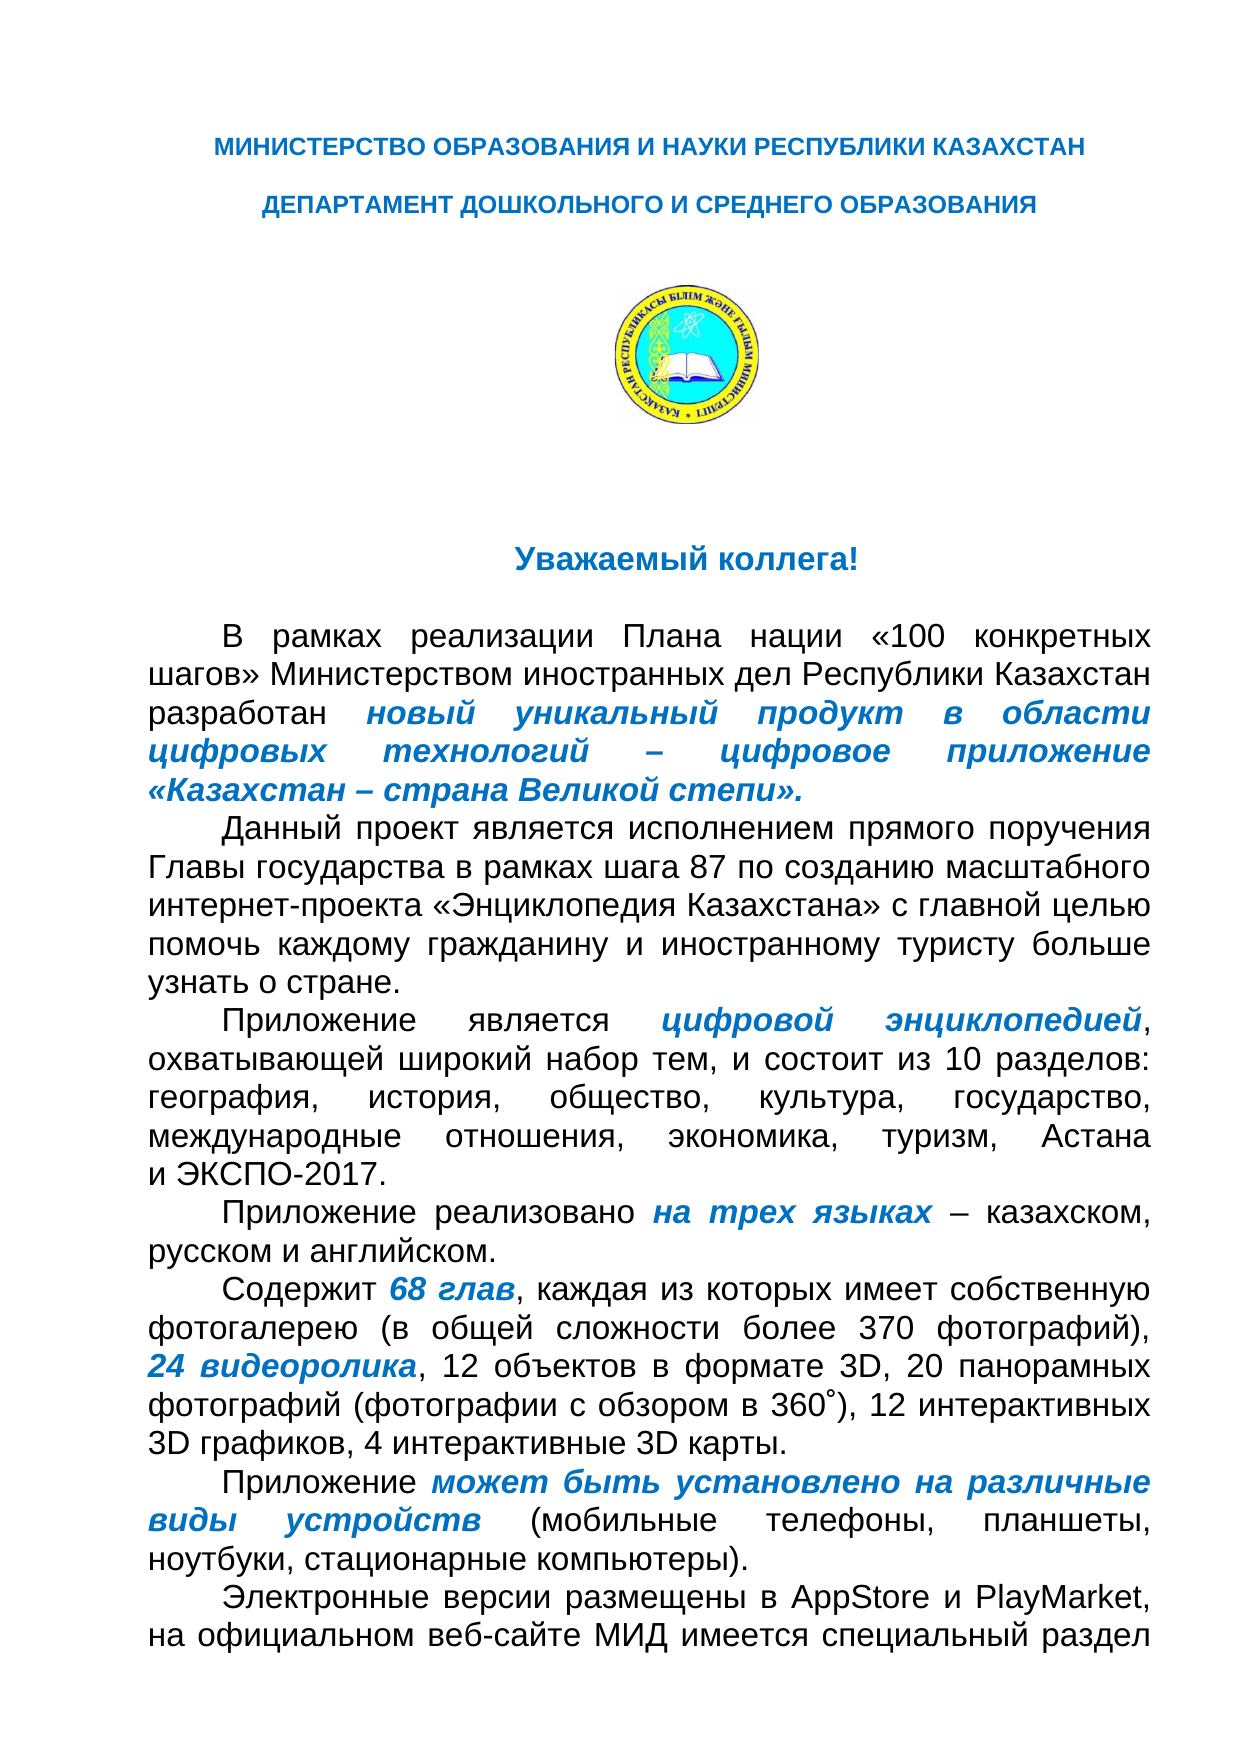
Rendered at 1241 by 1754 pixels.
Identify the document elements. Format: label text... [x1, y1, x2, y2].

text Уважаемый коллега! [148, 539, 1152, 578]
text Приложение может быть установлено на различные виды устройств (мобильные телефоны, планшеты, ноутбуки, стационарные компьютеры). [148, 1462, 1152, 1577]
text ДЕПАРТАМЕНТ ДОШКОЛЬНОГО И СРЕДНЕГО ОБРАЗОВАНИЯ [148, 190, 1152, 218]
picture [614, 285, 759, 424]
text Данный проект является исполнением прямого поручения Главы государства в рамках шага 87 по созданию масштабного интернет-проекта «Энциклопедия Казахстана» с главной целью помочь каждому гражданину и иностранному туристу больше узнать о стране. [148, 808, 1152, 1000]
text Приложение реализовано на трех языках – казахском, русском и английском. [148, 1193, 1152, 1269]
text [148, 1577, 1152, 1654]
text В рамках реализации Плана нации «100 конкретных шагов» Министерством иностранных дел Республики Казахстан разработан новый уникальный продукт в области цифровых технологий – цифровое приложение «Казахстан – страна Великой степи». [148, 616, 1152, 808]
text МИНИСТЕРСТВО ОБРАЗОВАНИЯ И НАУКИ РЕСПУБЛИКИ КАЗАХСТАН [148, 132, 1152, 161]
text Содержит 68 глав, каждая из которых имеет собственную фотогалерею (в общей сложности более 370 фотографий), 24 видеоролика, 12 объектов в формате 3D, 20 панорамных фотографий (фотографии с обзором в 360˚), 12 интерактивных 3D графиков, 4 интерактивные 3D карты. [148, 1269, 1152, 1462]
text Приложение является цифровой энциклопедией, охватывающей широкий набор тем, и состоит из 10 разделов: география, история, общество, культура, государство, международные отношения, экономика, туризм, Астана и ЭКСПО-2017. [148, 1000, 1152, 1193]
